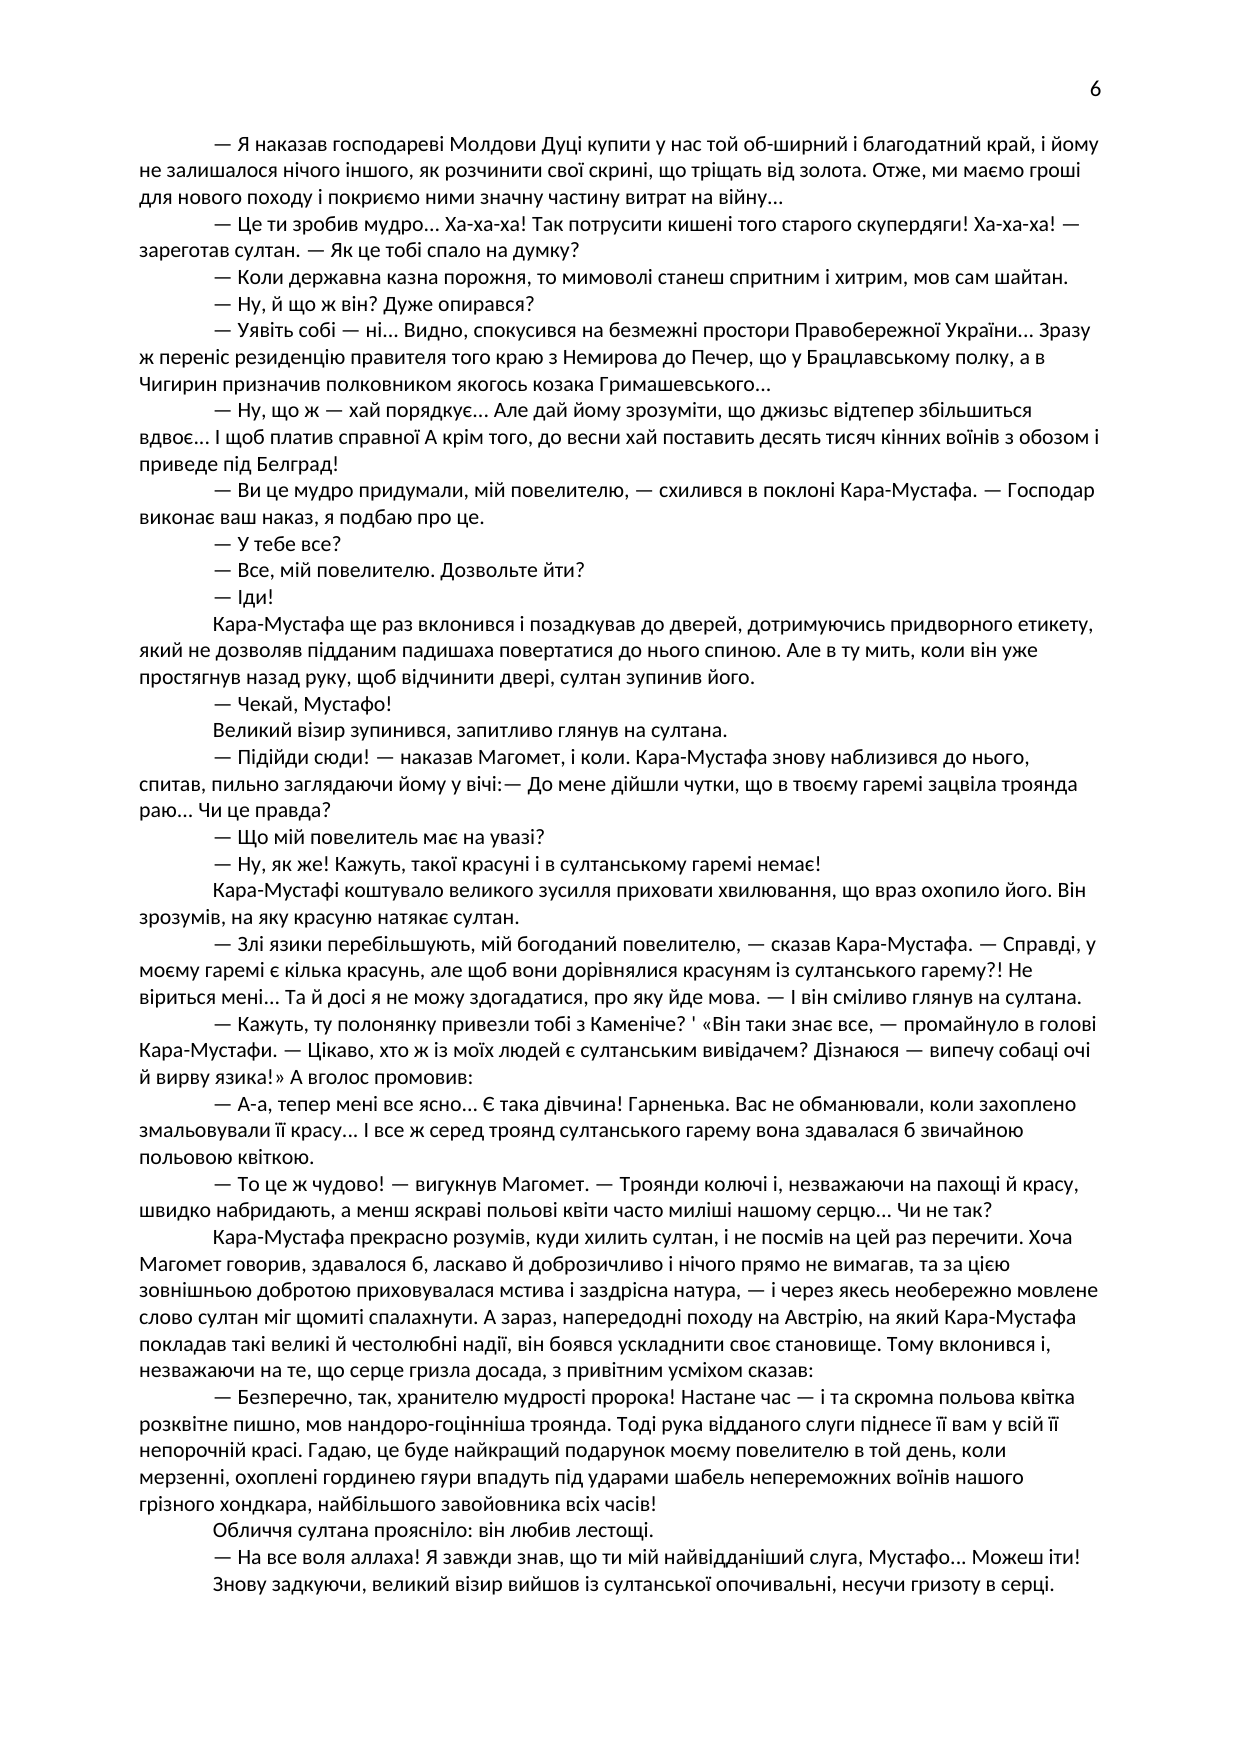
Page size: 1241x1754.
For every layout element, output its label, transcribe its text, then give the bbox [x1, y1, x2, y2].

text Кара-Мустафі коштувало великого зусилля приховати хвилювання, що враз охопило його. Він зрозумів, на яку красуню натякає султан. [139, 876, 1101, 930]
text Кара-Мустафа прекрасно розумів, куди хилить султан, і не посмів на цей раз перечити. Хоча Магомет говорив, здавалося б, ласкаво й доброзичливо і нічого прямо не вимагав, та за цією зовнішньою добротою приховувалася мстива і заздрісна натура, — і через якесь необережно мовлене слово султан міг щомиті спалахнути. А зараз, напередодні походу на Австрію, на який Кара-Мустафа покладав такі великі й честолюбні надії, він боявся ускладнити своє становище. Тому вклонився і, незважаючи на те, що серце гризла досада, з привітним усміхом сказав: [139, 1223, 1101, 1383]
text — Я наказав господареві Молдови Дуці купити у нас той об-ширний і благодатний край, і йому не залишалося нічого іншого, як розчинити свої скрині, що тріщать від золота. Отже, ми маємо гроші для нового походу і покриємо ними значну частину витрат на війну... [139, 130, 1101, 210]
text — Чекай, Мустафо! [139, 690, 1101, 716]
text — Ну, як же! Кажуть, такої красуні і в султанському гаремі немає! [139, 850, 1101, 876]
text — А-а, тепер мені все ясно... Є така дівчина! Гарненька. Вас не обманювали, коли захоплено змальовували її красу... І все ж серед троянд султанського гарему вона здавалася б звичайною польовою квіткою. [139, 1090, 1101, 1170]
text — Це ти зробив мудро... Ха-ха-ха! Так потрусити кишені того старого скупердяги! Ха-ха-ха! — зареготав султан. — Як це тобі спало на думку? [139, 210, 1101, 263]
text — Ви це мудро придумали, мій повелителю, — схилився в поклоні Кара-Мустафа. — Господар виконає ваш наказ, я подбаю про це. [139, 476, 1101, 530]
text — У тебе все? [139, 530, 1101, 556]
text — Ну, що ж — хай порядкує... Але дай йому зрозуміти, що джизьс відтепер збільшиться вдвоє... І щоб платив справної А крім того, до весни хай поставить десять тисяч кінних воїнів з обозом і приведе під Белград! [139, 396, 1101, 476]
text — То це ж чудово! — вигукнув Магомет. — Троянди колючі і, незважаючи на пахощі й красу, швидко набридають, а менш яскраві польові квіти часто миліші нашому серцю... Чи не так? [139, 1170, 1101, 1223]
text — Ну, й що ж він? Дуже опирався? [139, 290, 1101, 316]
text Обличчя султана проясніло: він любив лестощі. [139, 1516, 1101, 1543]
text — Злі язики перебільшують, мій богоданий повелителю, — сказав Кара-Мустафа. — Справді, у моєму гаремі є кілька красунь, але щоб вони дорівнялися красуням із султанського гарему?! Не віриться мені... Та й досі я не можу здогадатися, про яку йде мова. — І він сміливо глянув на султана. [139, 930, 1101, 1010]
text — Кажуть, ту полонянку привезли тобі з Каменіче? ' «Він таки знає все, — промайнуло в голові Кара-Мустафи. — Цікаво, хто ж із моїх людей є султанським вивідачем? Дізнаюся — випечу собаці очі й вирву язика!» А вголос промовив: [139, 1010, 1101, 1090]
text — Підійди сюди! — наказав Магомет, і коли. Кара-Мустафа знову наблизився до нього, спитав, пильно заглядаючи йому у вічі:— До мене дійшли чутки, що в твоєму гаремі зацвіла троянда раю... Чи це правда? [139, 743, 1101, 823]
text — На все воля аллаха! Я завжди знав, що ти мій найвідданіший слуга, Мустафо... Можеш іти! [139, 1543, 1101, 1570]
text — Безперечно, так, хранителю мудрості пророка! Настане час — і та скромна польова квітка розквітне пишно, мов нандоро-гоцінніша троянда. Тоді рука відданого слуги піднесе її вам у всій її непорочній красі. Гадаю, це буде найкращий подарунок моєму повелителю в той день, коли мерзенні, охоплені гординею гяури впадуть під ударами шабель непереможних воїнів нашого грізного хондкара, найбільшого завойовника всіх часів! [139, 1383, 1101, 1516]
text Великий візир зупинився, запитливо глянув на султана. [139, 716, 1101, 743]
text — Іди! [139, 583, 1101, 610]
text — Що мій повелитель має на увазі? [139, 823, 1101, 850]
text Знову задкуючи, великий візир вийшов із султанської опочивальні, несучи гризоту в серці. [139, 1570, 1101, 1596]
text — Уявіть собі — ні... Видно, спокусився на безмежні простори Правобережної України... Зразу ж переніс резиденцію правителя того краю з Немирова до Печер, що у Брацлавському полку, а в Чигирин призначив полковником якогось козака Гримашевського... [139, 316, 1101, 396]
text Кара-Мустафа ще раз вклонився і позадкував до дверей, дотримуючись придворного етикету, який не дозволяв підданим падишаха повертатися до нього спиною. Але в ту мить, коли він уже простягнув назад руку, щоб відчинити двері, султан зупинив його. [139, 610, 1101, 690]
text — Коли державна казна порожня, то мимоволі станеш спритним і хитрим, мов сам шайтан. [139, 263, 1101, 290]
text — Все, мій повелителю. Дозвольте йти? [139, 556, 1101, 583]
